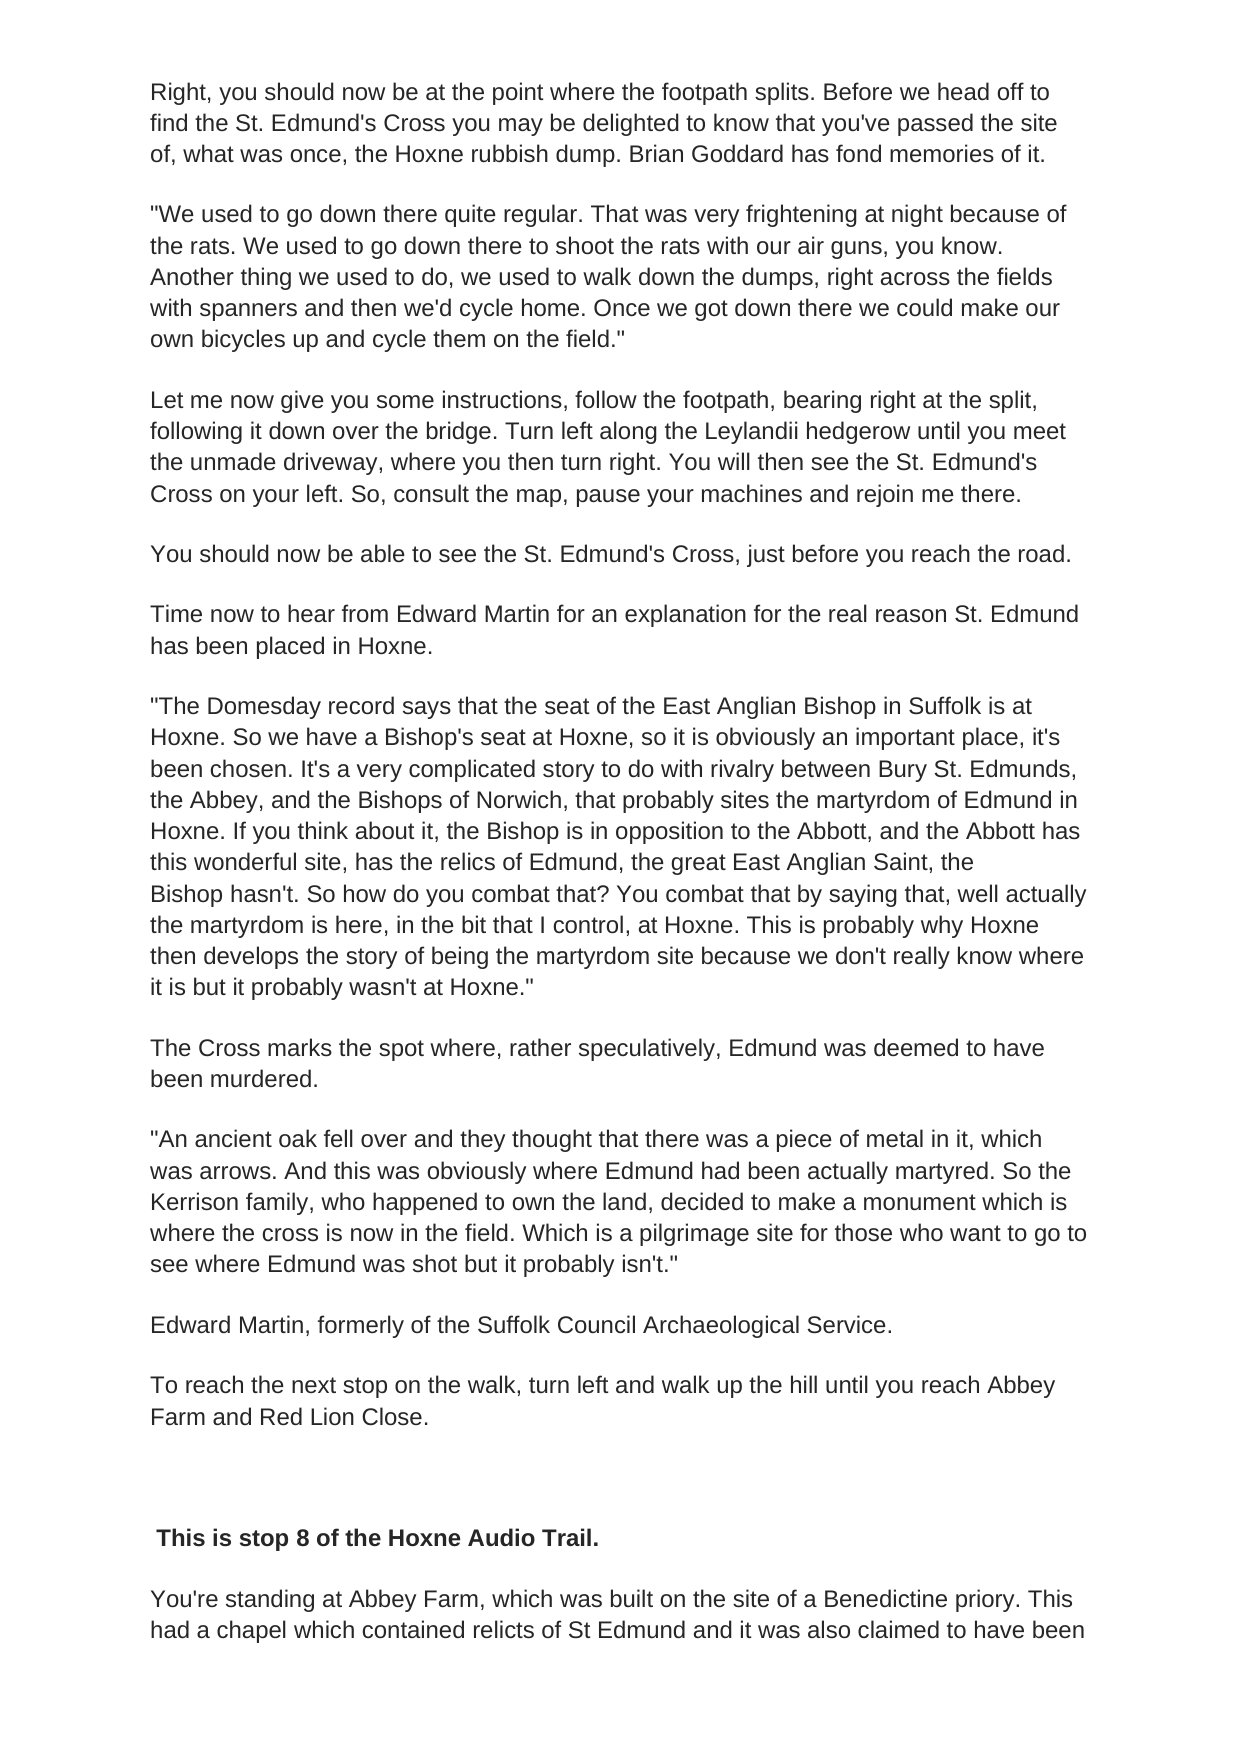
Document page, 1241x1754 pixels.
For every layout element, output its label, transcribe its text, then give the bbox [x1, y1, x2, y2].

text You should now be able to see the St. Edmund's Cross, just before you reach the road. [150, 536, 1090, 568]
text Right, you should now be at the point where the footpath splits. Before we head off to find the St. Edmund's Cross you may be delighted to know that you've passed the site of, what was once, the Hoxne rubbish dump. Brian Goddard has fond memories of it. [150, 74, 1090, 168]
text "The Domesday record says that the seat of the East Anglian Bishop in Suffolk is at Hoxne. So we have a Bishop's seat at Hoxne, so it is obviously an important place, it's been chosen. It's a very complicated story to do with rivalry between Bury St. Edmunds, the Abbey, and the Bishops of Norwich, that probably sites the martyrdom of Edmund in Hoxne. If you think about it, the Bishop is in opposition to the Abbott, and the Abbott has this wonderful site, has the relics of Edmund, the great East Anglian Saint, the Bishop hasn't. So how do you combat that? You combat that by saying that, well actually the martyrdom is here, in the bit that I control, at Hoxne. This is probably why Hoxne then develops the story of being the martyrdom site because we don't really know where it is but it probably wasn't at Hoxne." [150, 688, 1090, 1001]
text "We used to go down there quite regular. That was very frightening at night because of the rats. We used to go down there to shoot the rats with our air guns, you know. Another thing we used to do, we used to walk down the dumps, right across the fields with spanners and then we'd cycle home. Once we got down there we could make our own bicycles up and cycle them on the field." [150, 197, 1090, 353]
text To reach the next stop on the walk, turn left and walk up the hill until you reach Abbey Farm and Red Lion Close. [150, 1368, 1090, 1430]
text This is stop 8 of the Hoxne Audio Trail. [150, 1521, 1090, 1552]
text "An ancient oak fell over and they thought that there was a piece of metal in it, which was arrows. And this was obviously where Edmund had been actually martyred. So the Kerrison family, who happened to own the land, decided to make a monument which is where the cross is now in the field. Which is a pilgrimage site for those who want to go to see where Edmund was shot but it probably isn't." [150, 1122, 1090, 1278]
text Edward Martin, formerly of the Suffolk Council Archaeological Service. [150, 1307, 1090, 1338]
text Let me now give you some instructions, follow the footpath, bearing right at the split, following it down over the bridge. Turn left along the Leylandii hedgerow until you meet the unmade driveway, where you then turn right. You will then see the St. Edmund's Cross on your left. So, consult the map, pause your machines and rejoin me there. [150, 382, 1090, 507]
text Time now to hear from Edward Martin for an explanation for the real reason St. Edmund has been placed in Hoxne. [150, 597, 1090, 659]
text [150, 1581, 1090, 1643]
text The Cross marks the spot where, rather speculatively, Edmund was deemed to have been murdered. [150, 1030, 1090, 1093]
